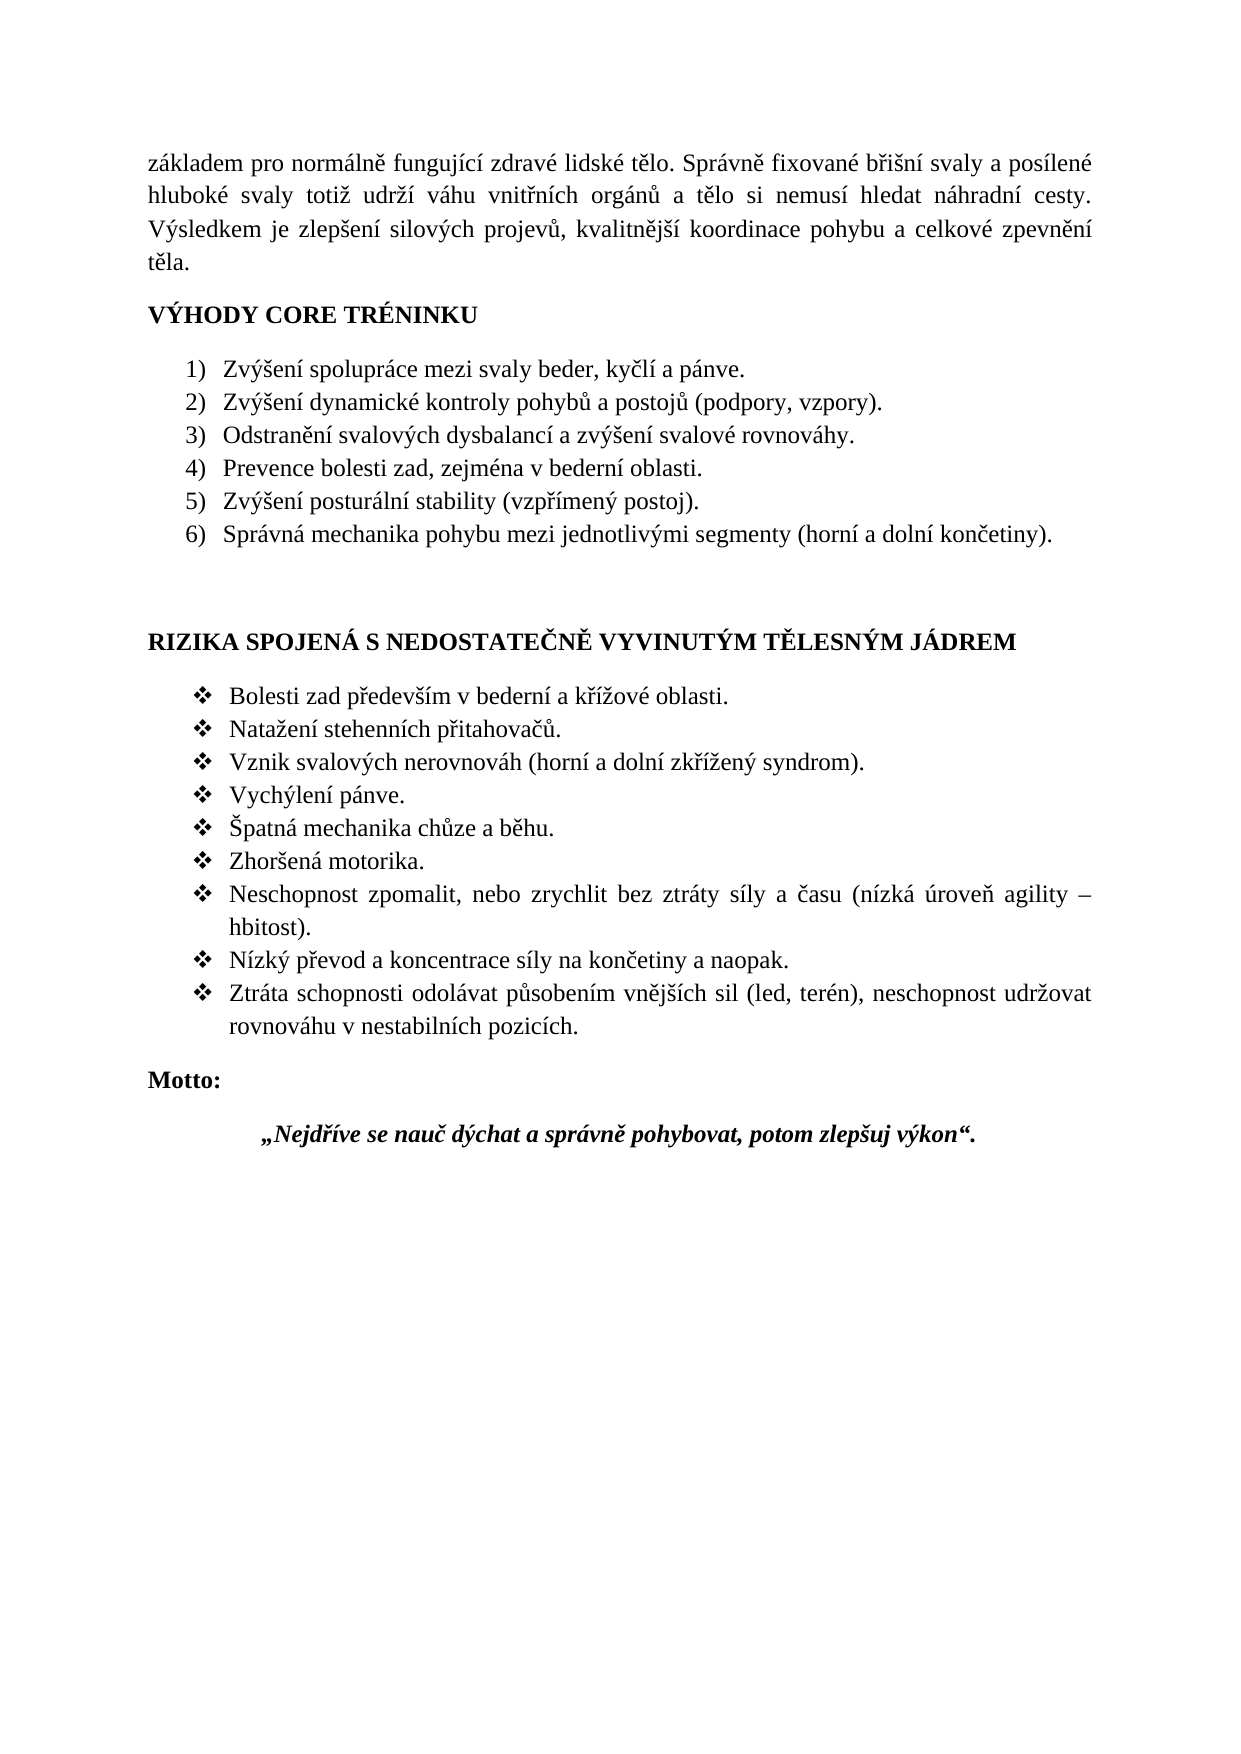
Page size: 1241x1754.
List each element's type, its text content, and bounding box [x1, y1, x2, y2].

list Vznik svalových nerovnováh (horní a dolní zkřížený syndrom). [191, 747, 1093, 776]
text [148, 148, 1093, 275]
list Zvýšení posturální stability (vzpřímený postoj). [185, 486, 1093, 515]
list Ztráta schopnosti odolávat působením vnějších sil (led, terén), neschopnost udržovat rovnováhu v nestabilních pozicích. [191, 978, 1093, 1040]
list Špatná mechanika chůze a běhu. [191, 813, 1093, 842]
list Zvýšení spolupráce mezi svaly beder, kyčlí a pánve. [185, 354, 1093, 383]
text RIZIKA SPOJENÁ S NEDOSTATEČNĚ VYVINUTÝM TĚLESNÝM JÁDREM [148, 627, 1093, 656]
list Správná mechanika pohybu mezi jednotlivými segmenty (horní a dolní končetiny). [185, 519, 1093, 548]
list Nízký převod a koncentrace síly na končetiny a naopak. [191, 945, 1093, 974]
list Neschopnost zpomalit, nebo zrychlit bez ztráty síly a času (nízká úroveň agility – hbitost). [191, 879, 1093, 941]
list Odstranění svalových dysbalancí a zvýšení svalové rovnováhy. [185, 420, 1093, 449]
list Prevence bolesti zad, zejména v bederní oblasti. [185, 453, 1093, 482]
list Vychýlení pánve. [191, 780, 1093, 809]
text VÝHODY CORE TRÉNINKU [148, 301, 1093, 329]
list Zhoršená motorika. [191, 846, 1093, 875]
text „Nejdříve se nauč dýchat a správně pohybovat, potom zlepšuj výkon“. [148, 1119, 1093, 1148]
list Natažení stehenních přitahovačů. [191, 714, 1093, 743]
list Bolesti zad především v bederní a křížové oblasti. [191, 681, 1093, 710]
text Motto: [148, 1065, 1093, 1094]
list Zvýšení dynamické kontroly pohybů a postojů (podpory, vzpory). [185, 387, 1093, 416]
